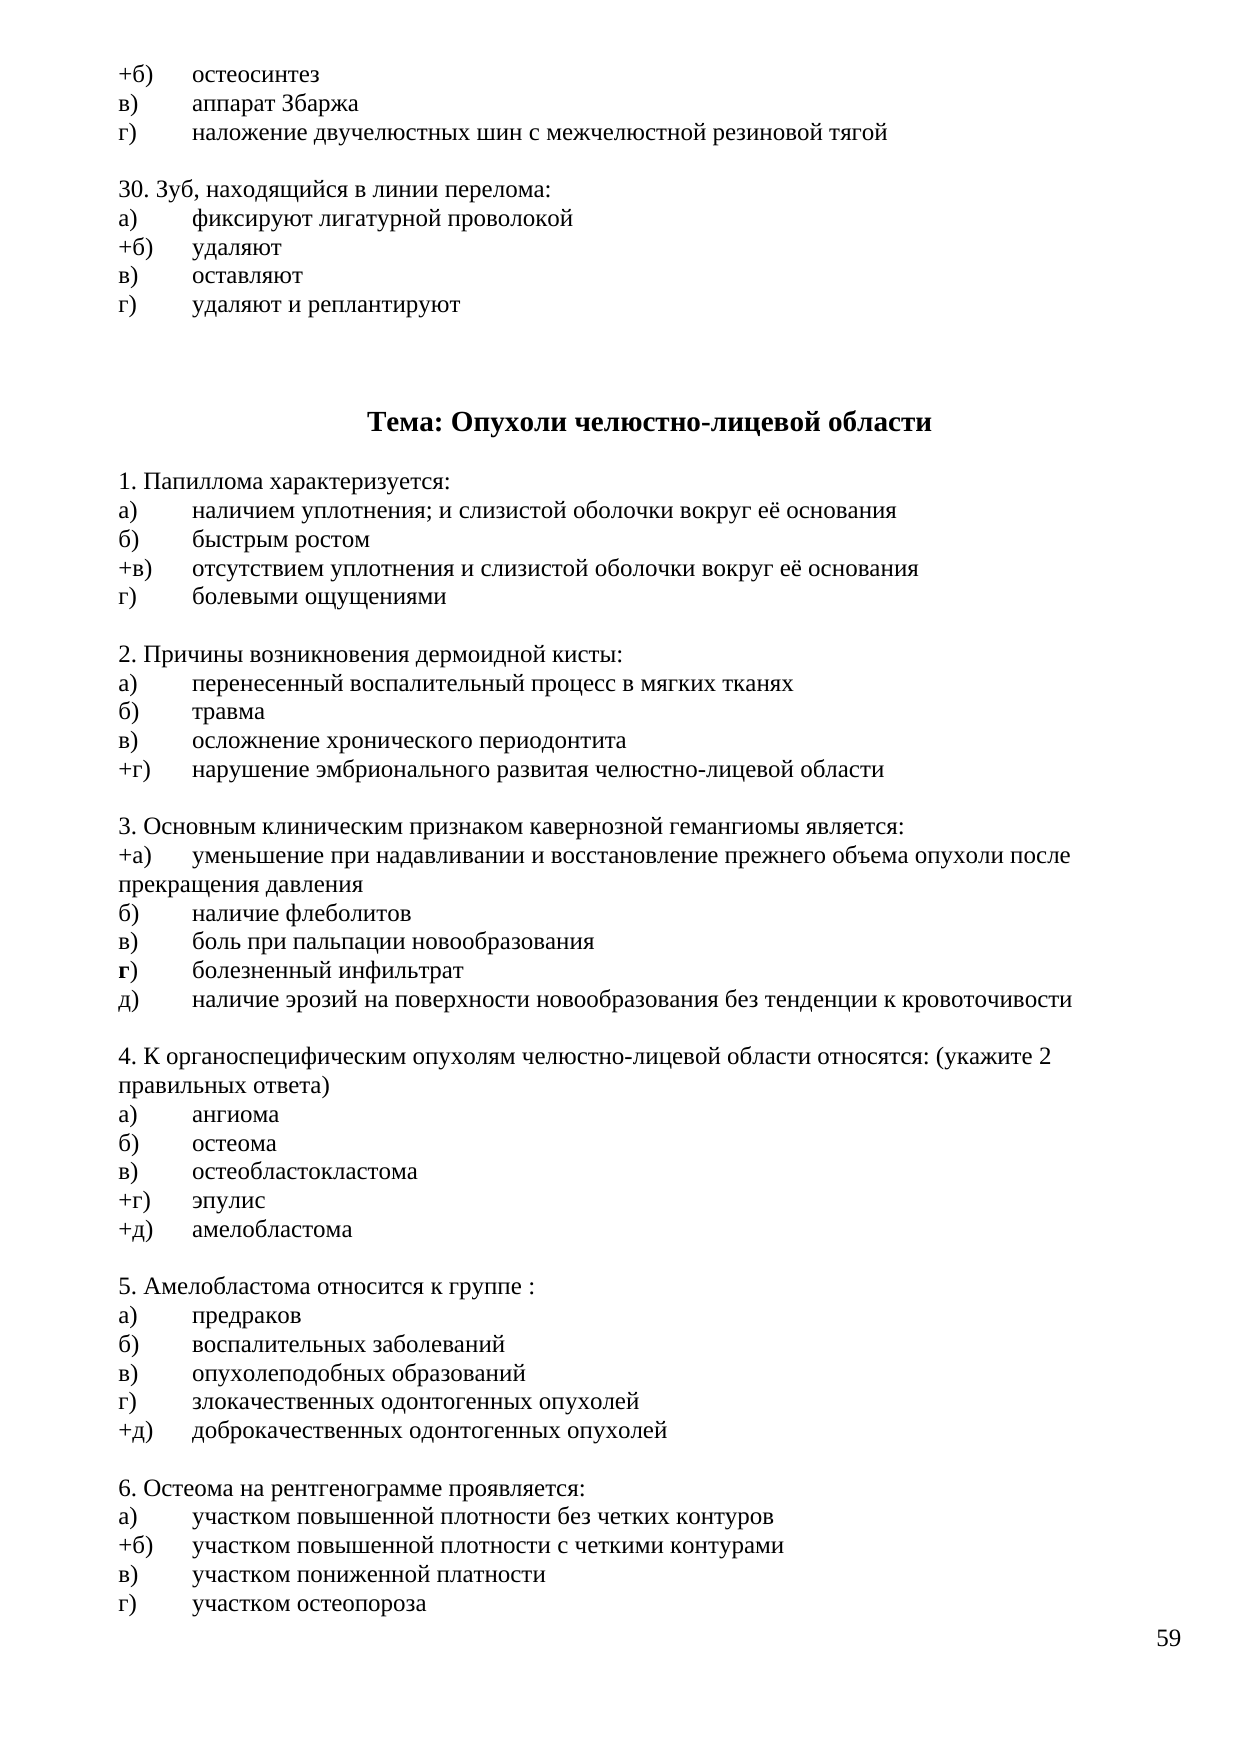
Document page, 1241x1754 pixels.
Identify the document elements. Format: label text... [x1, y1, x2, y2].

text Тема: Опухоли челюстно-лицевой области [118, 404, 1181, 438]
text г) болевыми ощущениями [118, 581, 1181, 610]
text в) опухолеподобных образований [118, 1358, 1181, 1386]
text б) наличие флеболитов [118, 898, 1181, 926]
text 1. Папиллома характеризуется: [118, 466, 1181, 495]
text а) перенесенный воспалительный процесс в мягких тканях [118, 668, 1181, 696]
text в) участком пониженной платности [118, 1559, 1181, 1588]
text в) оставляют [118, 260, 1181, 289]
text 6. Остеома на рентгенограмме проявляется: [118, 1473, 1181, 1501]
text г) наложение двучелюстных шин с межчелюстной резиновой тягой [118, 117, 1181, 145]
text а) предраков [118, 1300, 1181, 1329]
text а) ангиома [118, 1099, 1181, 1128]
text в) остеобластокластома [118, 1156, 1181, 1185]
text б) быстрым ростом [118, 524, 1181, 553]
text +а) уменьшение при надавливании и восстановление прежнего объема опухоли после прекращения давления [118, 840, 1181, 898]
text +д) доброкачественных одонтогенных опухолей [118, 1415, 1181, 1444]
text в) боль при пальпации новообразования [118, 926, 1181, 955]
text г) злокачественных одонтогенных опухолей [118, 1386, 1181, 1415]
text в) аппарат Збаржа [118, 88, 1181, 117]
text 5. Амелобластома относится к группе : [118, 1271, 1181, 1300]
text +г) нарушение эмбрионального развитая челюстно-лицевой области [118, 754, 1181, 783]
text +б) удаляют [118, 232, 1181, 260]
text г) участком остеопороза [118, 1588, 1181, 1616]
text г) болезненный инфильтрат [118, 955, 1181, 984]
text +в) отсутствием уплотнения и слизистой оболочки вокруг её основания [118, 553, 1181, 581]
text 4. К органоспецифическим опухолям челюстно-лицевой области относятся: (укажите 2 правильных ответа) [118, 1041, 1181, 1099]
text +б) участком повышенной плотности с четкими контурами [118, 1530, 1181, 1559]
text а) участком повышенной плотности без четких контуров [118, 1501, 1181, 1530]
text в) осложнение хронического периодонтита [118, 725, 1181, 754]
text +д) амелобластома [118, 1214, 1181, 1243]
text б) воспалительных заболеваний [118, 1329, 1181, 1358]
text +г) эпулис [118, 1185, 1181, 1214]
text а) наличием уплотнения; и слизистой оболочки вокруг её основания [118, 495, 1181, 524]
text г) удаляют и реплантируют [118, 289, 1181, 318]
text д) наличие эрозий на поверхности новообразования без тенденции к кровоточивости [118, 984, 1181, 1013]
text а) фиксируют лигатурной проволокой [118, 203, 1181, 232]
text б) остеома [118, 1128, 1181, 1156]
text +б) остеосинтез [118, 59, 1181, 88]
text 30. Зуб, находящийся в линии перелома: [118, 174, 1181, 203]
text б) травма [118, 696, 1181, 725]
text 2. Причины возникновения дермоидной кисты: [118, 639, 1181, 668]
text 3. Основным клиническим признаком кавернозной гемангиомы является: [118, 811, 1181, 840]
